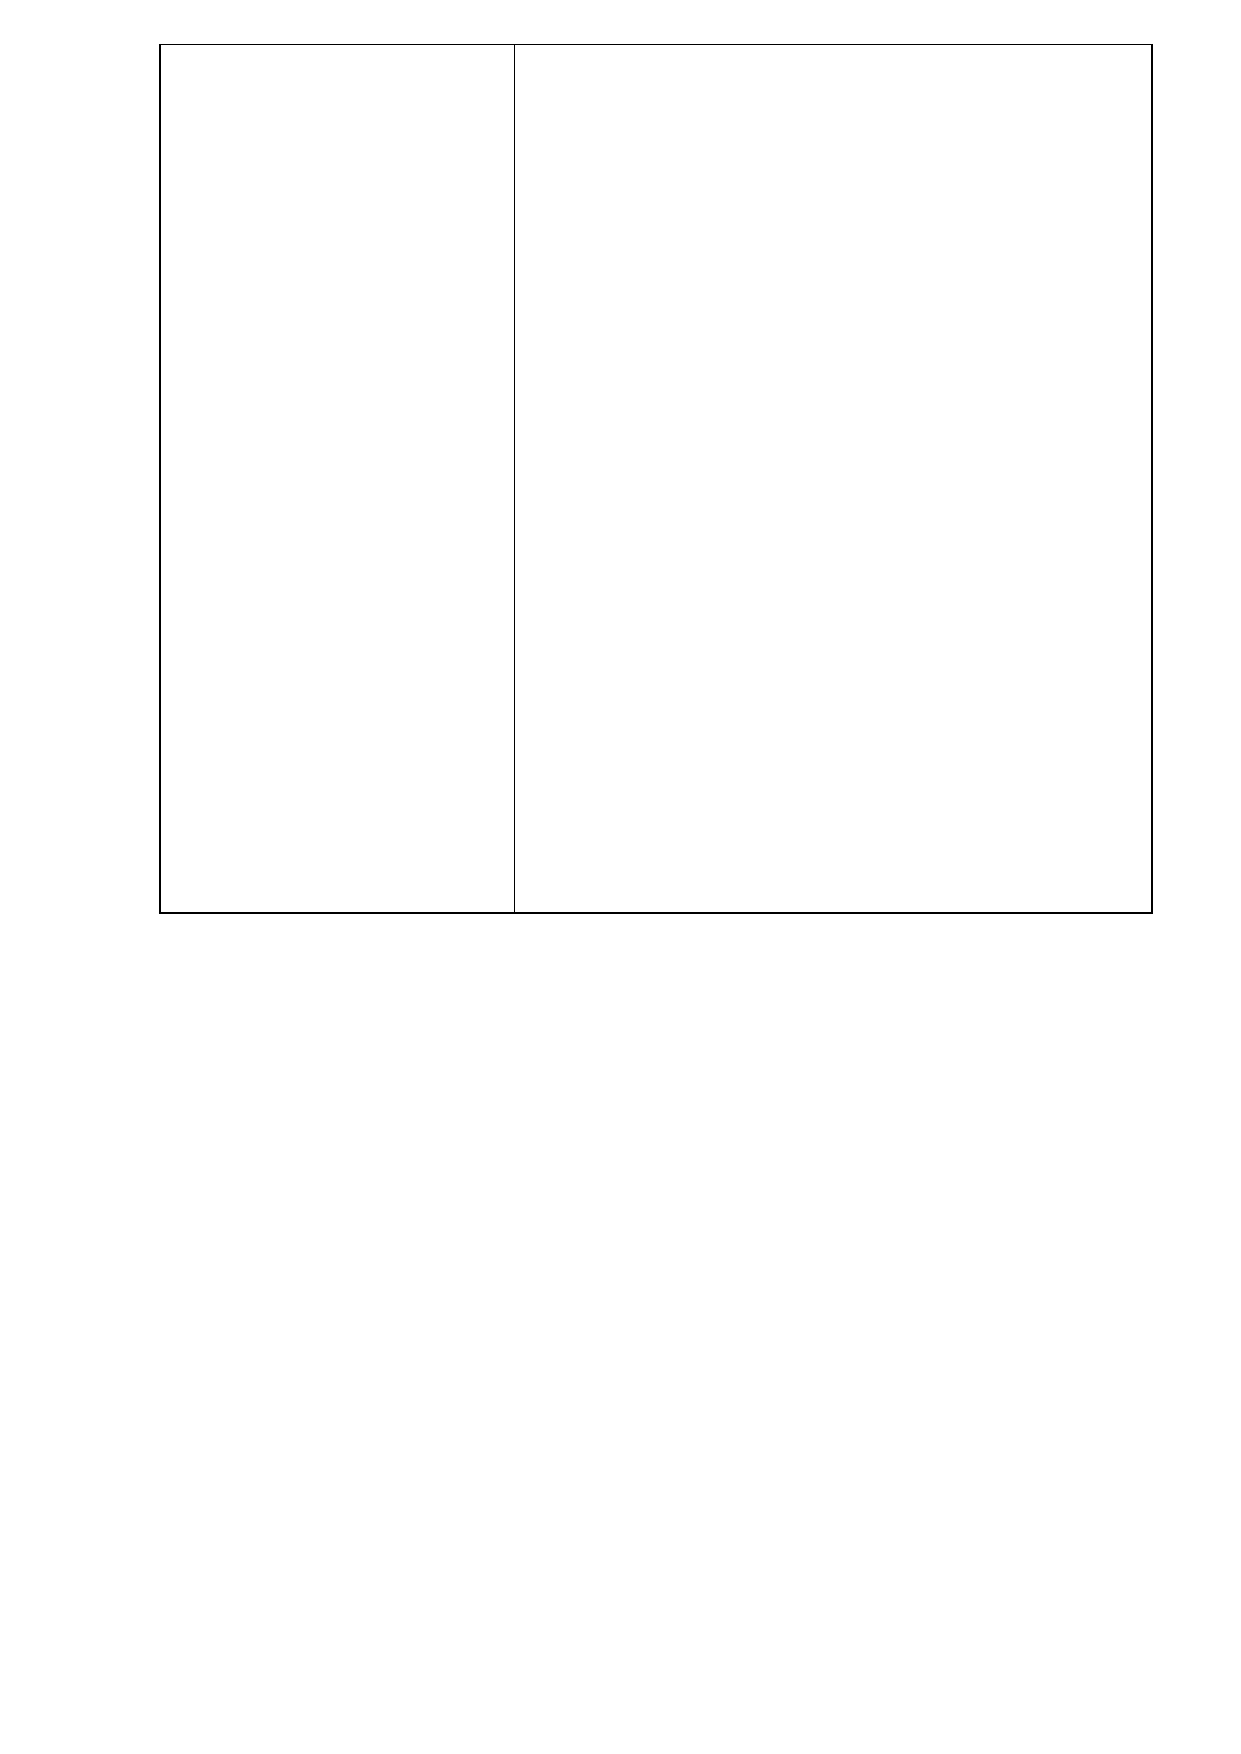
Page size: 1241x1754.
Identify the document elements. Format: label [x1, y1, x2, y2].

table_cell [161, 45, 514, 912]
table_cell [515, 45, 1151, 912]
